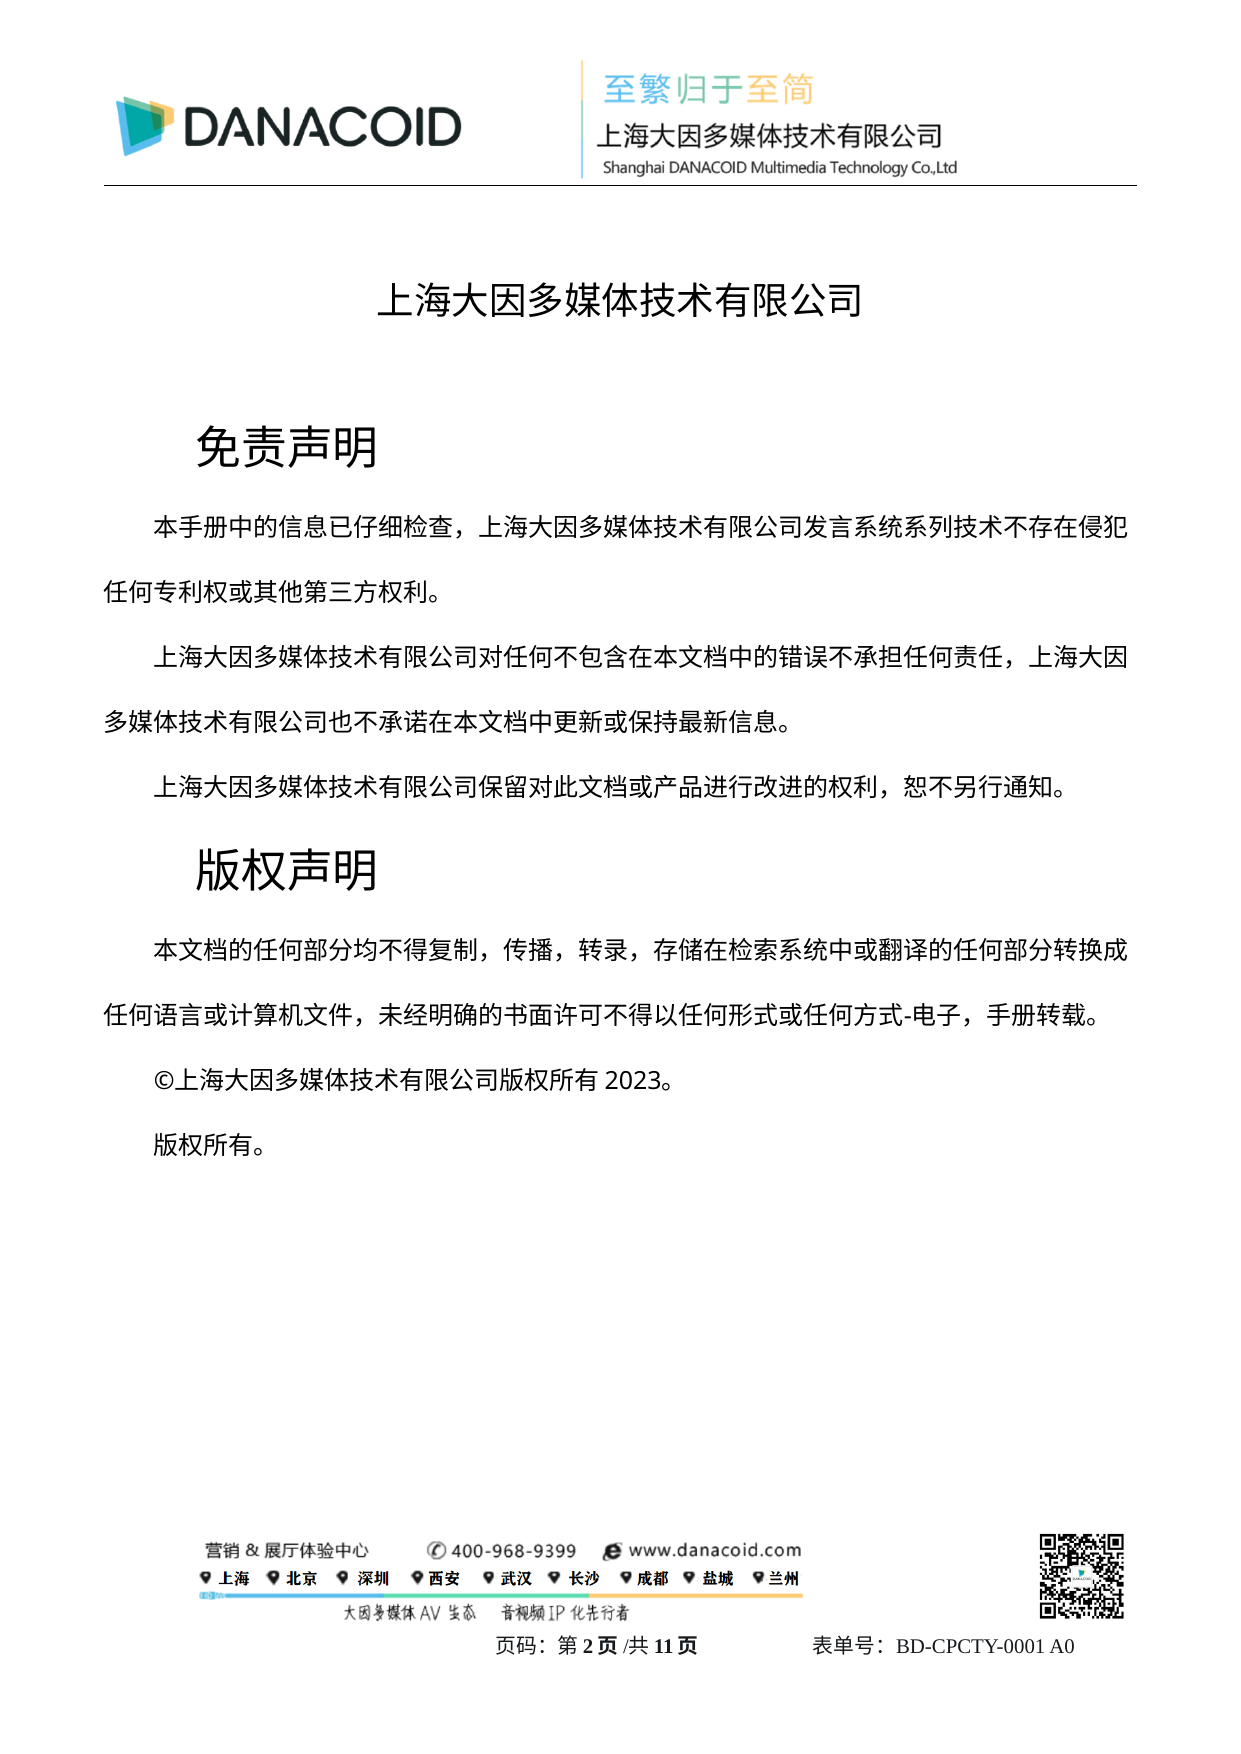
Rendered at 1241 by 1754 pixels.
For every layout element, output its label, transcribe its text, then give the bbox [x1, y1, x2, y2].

text ©上海大因多媒体技术有限公司版权所有2023。 [103, 1046, 1137, 1111]
picture [196, 1515, 809, 1630]
text 本手册中的信息已仔细检查，上海大因多媒体技术有限公司发言系统系列技术不存在侵犯任何专利权或其他第三方权利。 [103, 493, 1137, 623]
text 本文档的任何部分均不得复制，传播，转录，存储在检索系统中或翻译的任何部分转换成任何语言或计算机文件，未经明确的书面许可不得以任何形式或任何方式-电子，手册转载。 [103, 916, 1137, 1046]
picture [1033, 1528, 1130, 1625]
text 版权所有。 [103, 1111, 1137, 1176]
text 免责声明 [103, 396, 1137, 493]
text 上海大因多媒体技术有限公司 [103, 266, 1137, 331]
text 上海大因多媒体技术有限公司保留对此文档或产品进行改进的权利，恕不另行通知。 [103, 753, 1137, 818]
picture [575, 47, 965, 183]
text 上海大因多媒体技术有限公司对任何不包含在本文档中的错误不承担任何责任，上海大因多媒体技术有限公司也不承诺在本文档中更新或保持最新信息。 [103, 623, 1137, 753]
text 版权声明 [103, 818, 1137, 916]
picture [103, 70, 465, 183]
